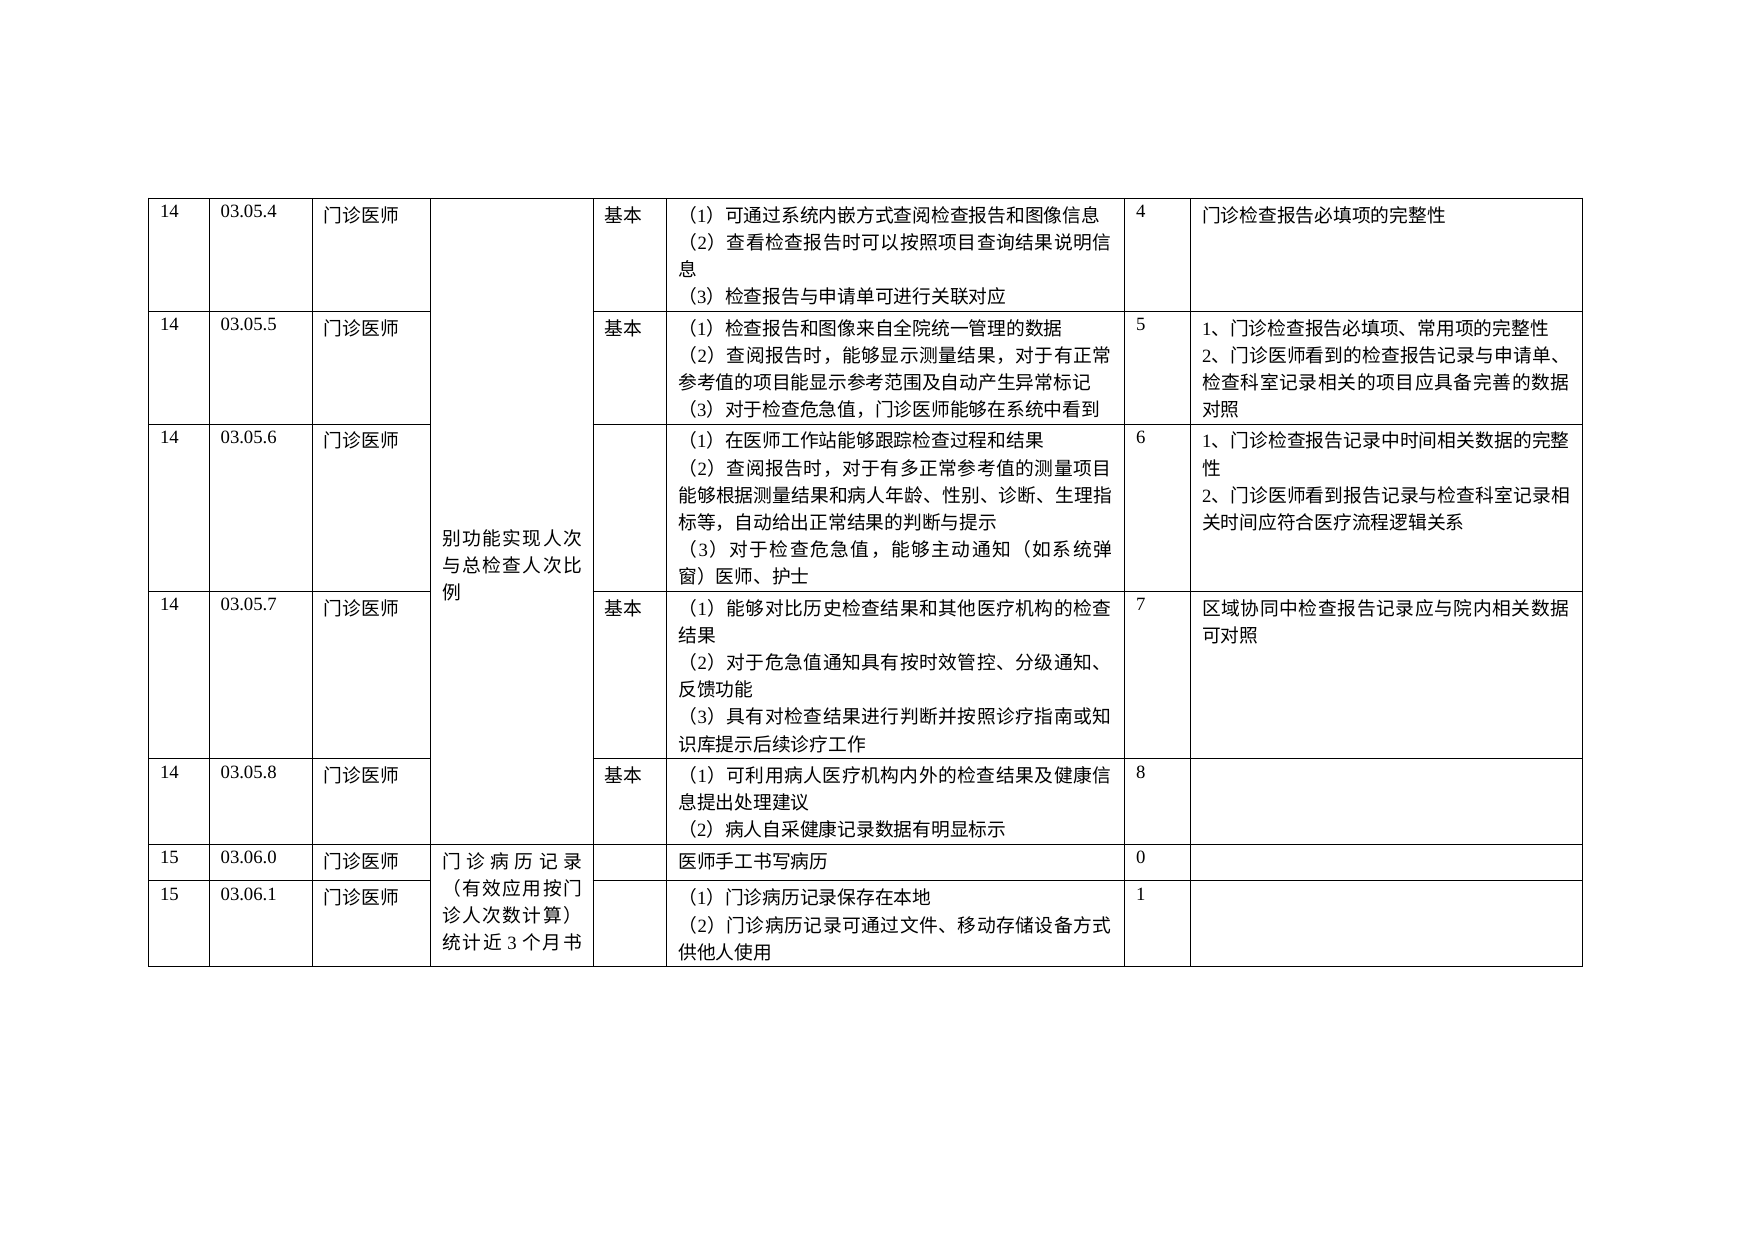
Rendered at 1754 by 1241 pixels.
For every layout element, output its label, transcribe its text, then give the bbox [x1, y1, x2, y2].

table_cell 8 [1125, 759, 1190, 844]
table_cell 03.05.8 [210, 759, 312, 844]
table_cell 1、门诊检查报告记录中时间相关数据的完整性 2、门诊医师看到报告记录与检查科室记录相关时间应符合医疗流程逻辑关系 [1191, 425, 1582, 591]
table_cell 7 [1125, 592, 1190, 758]
table_cell 14 [149, 312, 209, 423]
table_cell 14 [149, 425, 209, 591]
table_cell 门诊医师 [313, 312, 430, 423]
table_cell （1）在医师工作站能够跟踪检查过程和结果 （2）查阅报告时，对于有多正常参考值的测量项目能够根据测量结果和病人年龄、性别、诊断、生理指标等，自动给出正常结果的判断与提示 （3）对于检查危急值，能够主动通知（如系统弹窗）医师、护士 [667, 425, 1124, 591]
table_cell 15 [149, 845, 209, 880]
table_cell 门诊医师 [313, 199, 430, 311]
table_cell 门诊病历记录（有效应用按门诊人次数计算）统计近3个月书写门诊病历功能达到各个级别的门诊人次数。计算各级别门诊人次数与门诊总人次数比例。 [431, 845, 593, 966]
table_cell 5 [1125, 312, 1190, 423]
table_cell 门诊检查报告必填项的完整性 [1191, 199, 1582, 311]
table_cell 基本 [594, 199, 666, 311]
table_cell （1）能够对比历史检查结果和其他医疗机构的检查结果 （2）对于危急值通知具有按时效管控、分级通知、反馈功能 （3）具有对检查结果进行判断并按照诊疗指南或知识库提示后续诊疗工作 [667, 592, 1124, 758]
table_cell 03.05.7 [210, 592, 312, 758]
table_cell 14 [149, 592, 209, 758]
table_cell 4 [1125, 199, 1190, 311]
table_cell （1）可利用病人医疗机构内外的检查结果及健康信息提出处理建议 （2）病人自采健康记录数据有明显标示 [667, 759, 1124, 844]
table_cell 区域协同中检查报告记录应与院内相关数据可对照 [1191, 592, 1582, 758]
table_cell （1）可通过系统内嵌方式查阅检查报告和图像信息 （2）查看检查报告时可以按照项目查询结果说明信息 （3）检查报告与申请单可进行关联对应 [667, 199, 1124, 311]
table_cell 基本 [594, 592, 666, 758]
table_cell 0 [1125, 845, 1190, 880]
table_cell 门诊医师 [313, 759, 430, 844]
table_cell 1 [1125, 881, 1190, 966]
table_cell 14 [149, 759, 209, 844]
table_cell 03.05.4 [210, 199, 312, 311]
table_cell 03.05.5 [210, 312, 312, 423]
table_cell 14 [149, 199, 209, 311]
table_cell 03.06.0 [210, 845, 312, 880]
table_cell [1191, 845, 1582, 880]
table_cell 03.06.1 [210, 881, 312, 966]
table_cell 基本 [594, 759, 666, 844]
table_cell 门诊医师 [313, 592, 430, 758]
table_cell [594, 845, 666, 880]
table_cell 门诊医师 [313, 881, 430, 966]
table_cell 医师手工书写病历 [667, 845, 1124, 880]
table_cell [594, 881, 666, 966]
table_cell 门诊医师 [313, 425, 430, 591]
table_cell [1191, 881, 1582, 966]
table_cell 6 [1125, 425, 1190, 591]
table_cell [594, 425, 666, 591]
table_cell （1）门诊病历记录保存在本地 （2）门诊病历记录可通过文件、移动存储设备方式供他人使用 [667, 881, 1124, 966]
table_cell 1、门诊检查报告必填项、常用项的完整性 2、门诊医师看到的检查报告记录与申请单、检查科室记录相关的项目应具备完善的数据对照 [1191, 312, 1582, 423]
table_cell 15 [149, 881, 209, 966]
table_cell （1）检查报告和图像来自全院统一管理的数据 （2）查阅报告时，能够显示测量结果，对于有正常参考值的项目能显示参考范围及自动产生异常标记 （3）对于检查危急值，门诊医师能够在系统中看到 [667, 312, 1124, 423]
table_cell 门诊医师 [313, 845, 430, 880]
table_cell 基本 [594, 312, 666, 423]
table_cell [1191, 759, 1582, 844]
table_cell 03.05.6 [210, 425, 312, 591]
